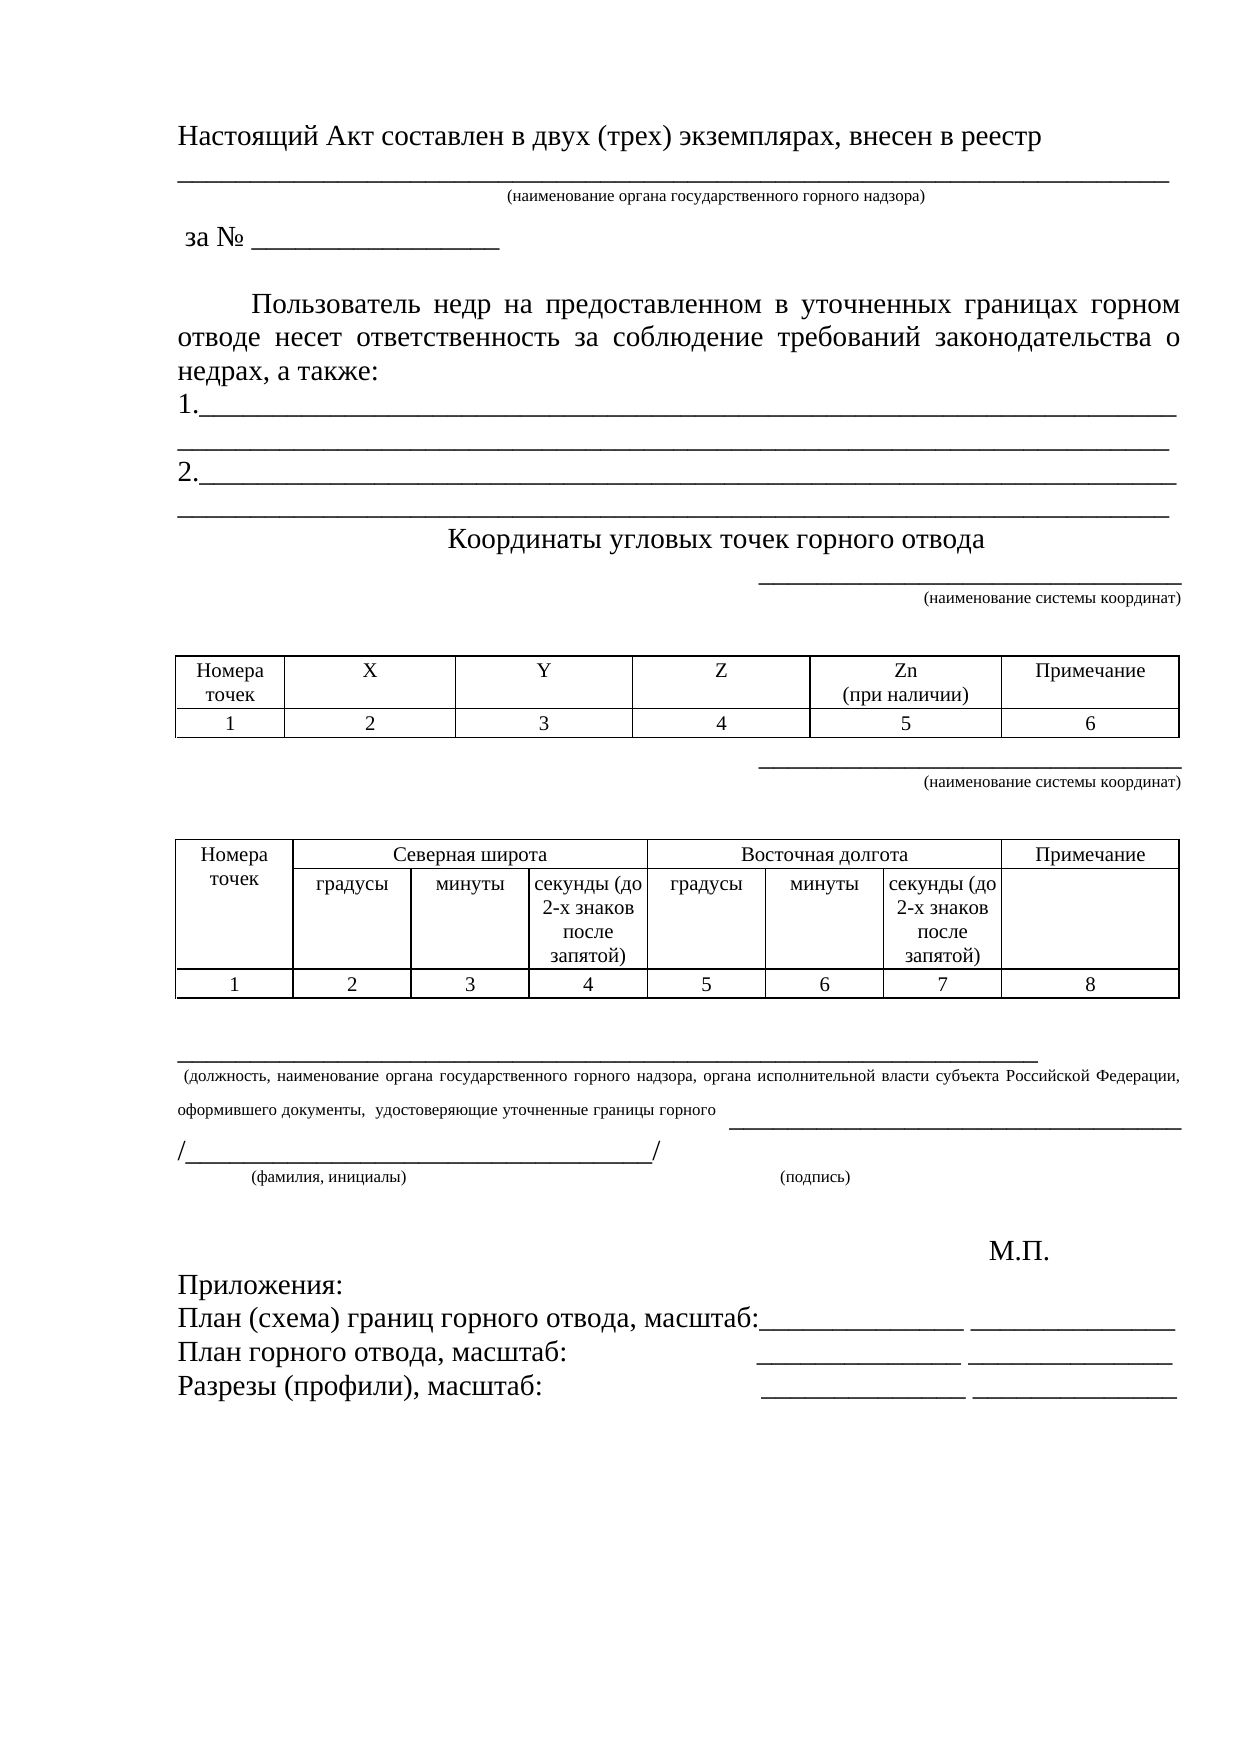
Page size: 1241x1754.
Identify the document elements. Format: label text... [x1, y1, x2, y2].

table_cell минуты [412, 869, 528, 968]
text Настоящий Акт составлен в двух (трех) экземплярах, внесен в реестр [177, 118, 1181, 152]
text _____________________________ [177, 554, 1181, 588]
table_cell 2 [285, 709, 455, 736]
table_header Y [456, 657, 632, 708]
text Пользователь недр на предоставленном в уточненных границах горном отводе несет ответственность за соблюдение требований законодательства о недрах, а также: [177, 286, 1181, 387]
text (наименование органа государственного горного надзора) [177, 185, 1181, 219]
text ____________________________________________________________________ [177, 420, 1181, 454]
table_cell 3 [456, 709, 632, 736]
table_cell 2 [294, 970, 410, 997]
table_cell минуты [766, 869, 883, 968]
table_header Номера точек [176, 840, 292, 968]
table_cell 6 [1002, 709, 1178, 736]
table_cell 1 [176, 969, 292, 997]
table_cell 6 [766, 970, 883, 997]
table_cell 4 [530, 970, 647, 997]
table_cell 4 [633, 709, 809, 736]
table_cell градусы [294, 869, 410, 968]
text 2.___________________________________________________________________ [177, 454, 1181, 487]
table_header Восточная долгота [648, 840, 1001, 867]
table_header Примечание [1002, 657, 1178, 708]
table_header X [285, 657, 455, 708]
table_header Северная широта [294, 840, 647, 867]
table_cell 5 [811, 709, 1001, 736]
text (фамилия, инициалы) (подпись) [177, 1166, 1181, 1200]
table_cell 8 [1002, 970, 1178, 997]
text ___________________________________________________________ [177, 1032, 1181, 1066]
table_header Z [633, 657, 809, 708]
table_cell секунды (до 2-х знаков после запятой) [530, 869, 647, 968]
table_cell 7 [884, 970, 1001, 997]
text за № _________________ [177, 219, 1181, 252]
text Разрезы (профили), масштаб: ______________ ______________ [177, 1368, 1181, 1401]
table_cell секунды (до 2-х знаков после запятой) [884, 869, 1001, 968]
text План (схема) границ горного отвода, масштаб:______________ ______________ [177, 1301, 1181, 1334]
table_header Примечание [1002, 840, 1178, 867]
text _____________________________ [177, 738, 1181, 772]
table_cell градусы [648, 869, 765, 968]
text (должность, наименование органа государственного горного надзора, органа исполнительной власти субъекта Российской Федерации, оформившего документы, удостоверяющие уточненные границы горного _______________________________ /________________________________/ [177, 1066, 1181, 1166]
text ____________________________________________________________________ [177, 152, 1181, 185]
text (наименование системы координат) [177, 588, 1181, 621]
text Приложения: [177, 1267, 1181, 1301]
table_cell [1002, 869, 1178, 968]
text Координаты угловых точек горного отвода [177, 521, 1181, 554]
table_header Zn (при наличии) [811, 657, 1001, 708]
table_cell 1 [176, 709, 284, 736]
table_cell 5 [648, 970, 765, 997]
text План горного отвода, масштаб: ______________ ______________ [177, 1334, 1181, 1368]
text 1.___________________________________________________________________ [177, 387, 1181, 420]
text М.П. [177, 1233, 1181, 1267]
text ____________________________________________________________________ [177, 487, 1181, 521]
table_cell 3 [412, 970, 528, 997]
table_header Номера точек [176, 657, 284, 708]
text (наименование системы координат) [177, 772, 1181, 805]
